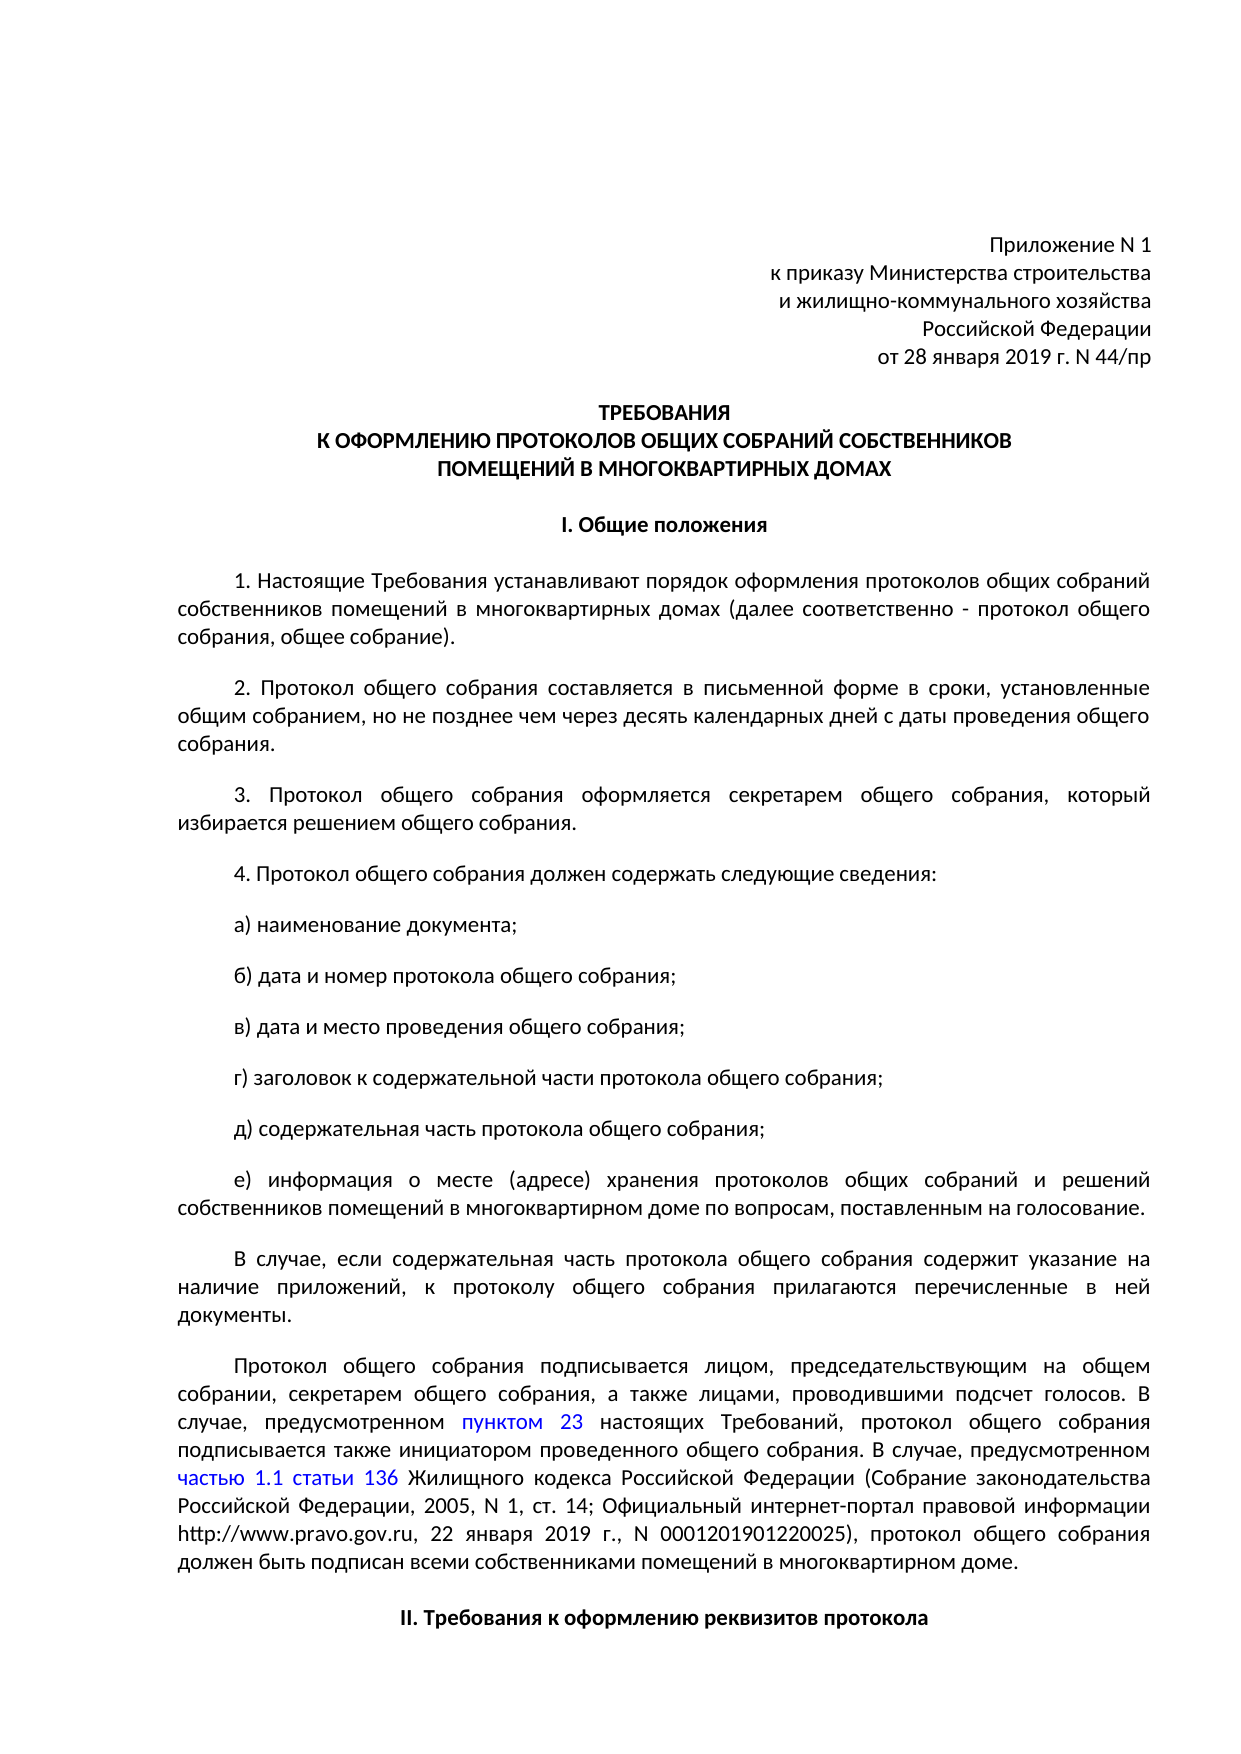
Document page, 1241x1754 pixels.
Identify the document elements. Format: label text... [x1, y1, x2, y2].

text от 28 января 2019 г. N 44/пр [177, 342, 1152, 370]
text в) дата и место проведения общего собрания; [177, 1012, 1152, 1040]
text В случае, если содержательная часть протокола общего собрания содержит указание на наличие приложений, к протоколу общего собрания прилагаются перечисленные в ней документы. [177, 1244, 1152, 1328]
text Протокол общего собрания подписывается лицом, председательствующим на общем собрании, секретарем общего собрания, а также лицами, проводившими подсчет голосов. В случае, предусмотренном пунктом 23 настоящих Требований, протокол общего собрания подписывается также инициатором проведенного общего собрания. В случае, предусмотренном частью 1.1 статьи 136 Жилищного кодекса Российской Федерации (Собрание законодательства Российской Федерации, 2005, N 1, ст. 14; Официальный интернет-портал правовой информации http://www.pravo.gov.ru, 22 января 2019 г., N 0001201901220025), протокол общего собрания должен быть подписан всеми собственниками помещений в многоквартирном доме. [177, 1351, 1152, 1575]
text к приказу Министерства строительства [177, 258, 1152, 286]
text Российской Федерации [177, 314, 1152, 342]
text е) информация о месте (адресе) хранения протоколов общих собраний и решений собственников помещений в многоквартирном доме по вопросам, поставленным на голосование. [177, 1165, 1152, 1221]
title ТРЕБОВАНИЯ [177, 398, 1152, 426]
text Приложение N 1 [177, 230, 1152, 258]
text 4. Протокол общего собрания должен содержать следующие сведения: [177, 859, 1152, 887]
text а) наименование документа; [177, 910, 1152, 938]
title ПОМЕЩЕНИЙ В МНОГОКВАРТИРНЫХ ДОМАХ [177, 454, 1152, 482]
title I. Общие положения [177, 510, 1152, 538]
text д) содержательная часть протокола общего собрания; [177, 1114, 1152, 1142]
title К ОФОРМЛЕНИЮ ПРОТОКОЛОВ ОБЩИХ СОБРАНИЙ СОБСТВЕННИКОВ [177, 426, 1152, 454]
text и жилищно-коммунального хозяйства [177, 286, 1152, 314]
title II. Требования к оформлению реквизитов протокола [177, 1603, 1152, 1631]
text г) заголовок к содержательной части протокола общего собрания; [177, 1063, 1152, 1091]
text 1. Настоящие Требования устанавливают порядок оформления протоколов общих собраний собственников помещений в многоквартирных домах (далее соответственно - протокол общего собрания, общее собрание). [177, 566, 1152, 651]
text 2. Протокол общего собрания составляется в письменной форме в сроки, установленные общим собранием, но не позднее чем через десять календарных дней с даты проведения общего собрания. [177, 673, 1152, 757]
text б) дата и номер протокола общего собрания; [177, 961, 1152, 989]
text 3. Протокол общего собрания оформляется секретарем общего собрания, который избирается решением общего собрания. [177, 780, 1152, 836]
